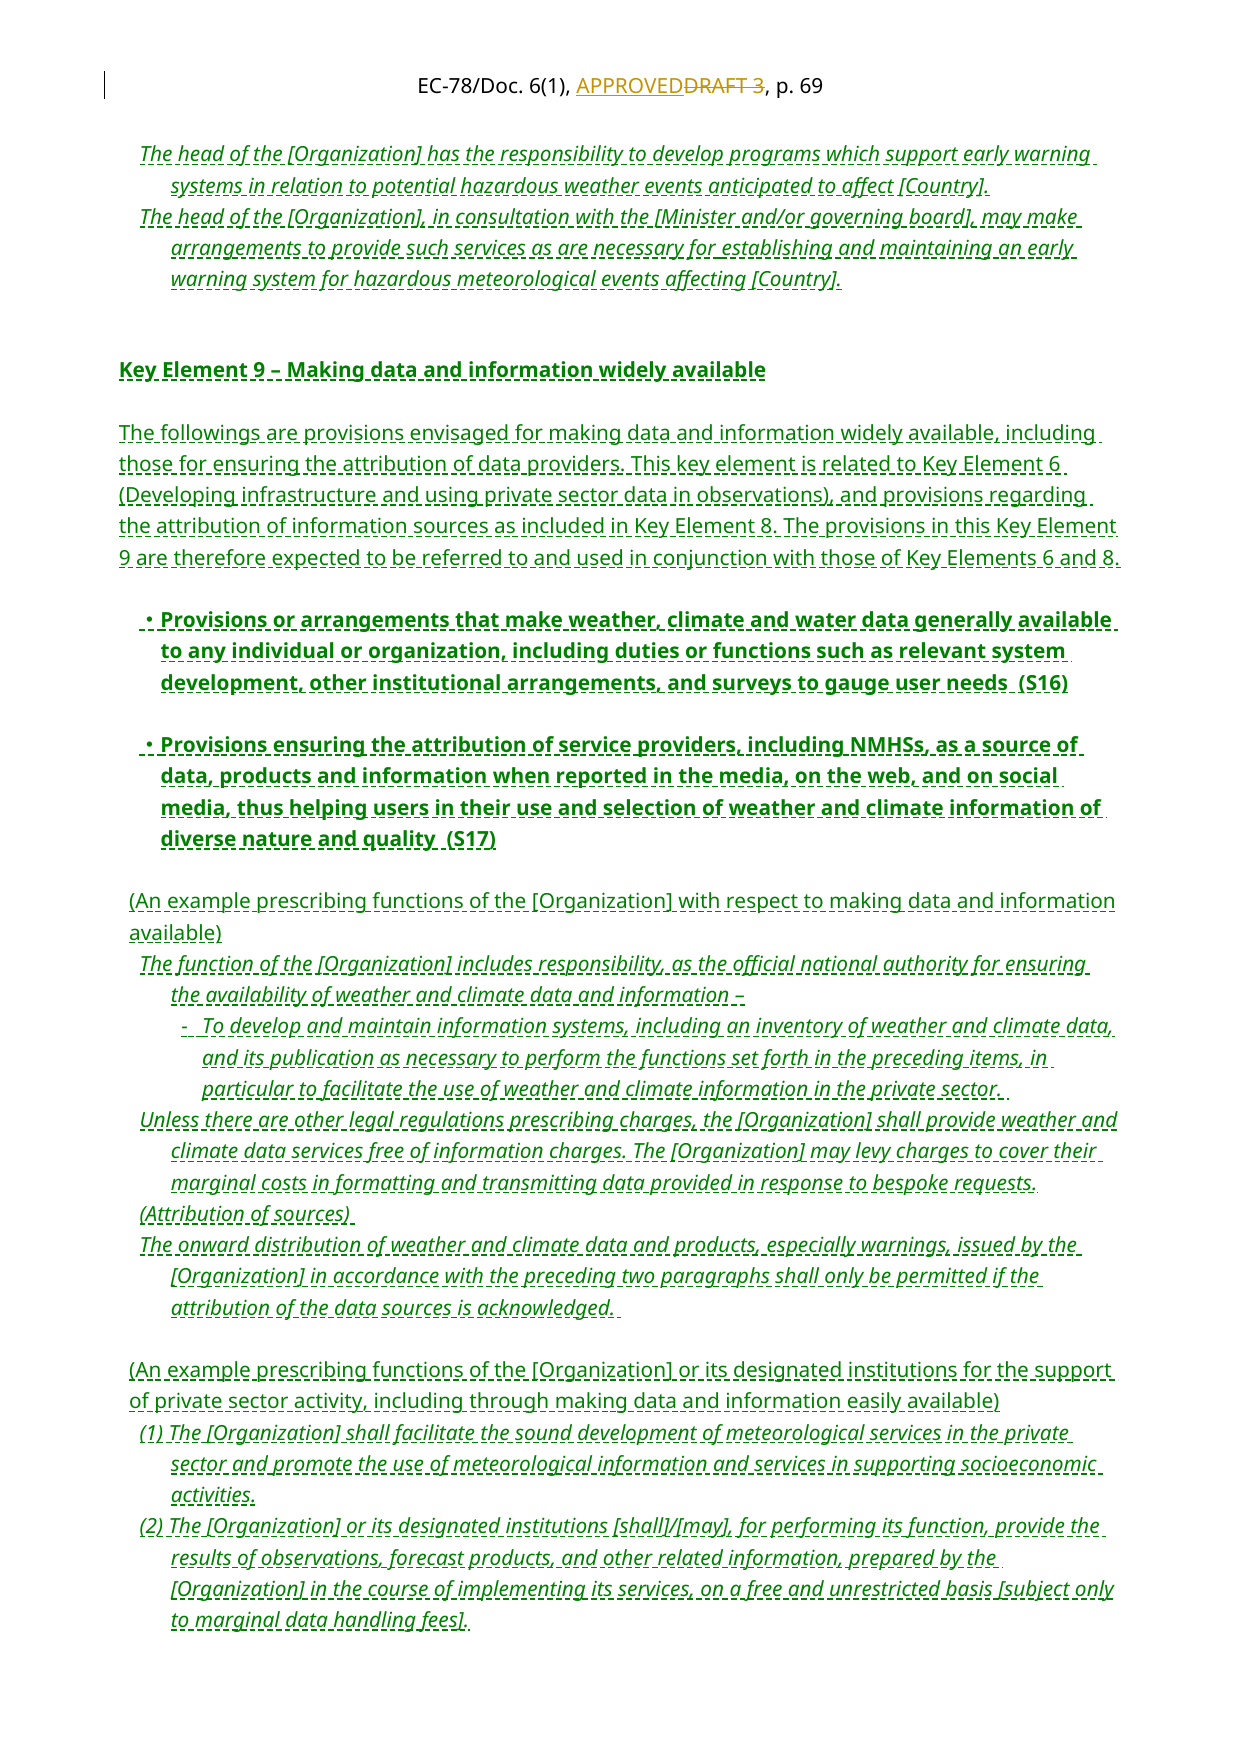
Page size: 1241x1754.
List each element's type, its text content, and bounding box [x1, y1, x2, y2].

text The onward distribution of weather and climate data and products, especially warnings, issued by the [Organization] in accordance with the preceding two paragraphs shall only be permitted if the attribution of the data sources is acknowledged. [139, 1228, 1122, 1321]
text (Attribution of sources) [118, 1196, 1122, 1228]
text (1) The [Organization] shall facilitate the sound development of meteorological services in the private sector and promote the use of meteorological information and services in supporting socioeconomic activities. [139, 1415, 1122, 1509]
text (2) The [Organization] or its designated institutions [shall]/[may], for performing its function, provide the results of observations, forecast products, and other related information, prepared by the [Organization] in the course of implementing its services, on a free and unrestricted basis [subject only to marginal data handling fees]. [139, 1509, 1122, 1634]
text The head of the [Organization], in consultation with the [Minister and/or governing board], may make arrangements to provide such services as are necessary for establishing and maintaining an early warning system for hazardous meteorological events affecting [Country]. [139, 199, 1122, 293]
text (An example prescribing functions of the [Organization] with respect to making data and information available) [129, 884, 1122, 946]
text The followings are provisions envisaged for making data and information widely available, including those for ensuring the attribution of data providers. This key element is related to Key Element 6 (Developing infrastructure and using private sector data in observations), and provisions regarding the attribution of information sources as included in Key Element 8. The provisions in this Key Element 9 are therefore expected to be referred to and used in conjunction with those of Key Elements 6 and 8. [118, 415, 1122, 571]
text Unless there are other legal regulations prescribing charges, the [Organization] shall provide weather and climate data services free of information charges. The [Organization] may levy charges to cover their marginal costs in formatting and transmitting data provided in response to bespoke requests. [139, 1103, 1122, 1196]
text The function of the [Organization] includes responsibility, as the official national authority for ensuring the availability of weather and climate data and information – [139, 946, 1122, 1009]
text - To develop and maintain information systems, including an inventory of weather and climate data, and its publication as necessary to perform the functions set forth in the preceding items, in particular to facilitate the use of weather and climate information in the private sector. [181, 1009, 1122, 1103]
text (An example prescribing functions of the [Organization] or its designated institutions for the support of private sector activity, including through making data and information easily available) [129, 1353, 1122, 1415]
text Key Element 9 – Making data and information widely available [118, 353, 1122, 384]
text ・Provisions or arrangements that make weather, climate and water data generally available to any individual or organization, including duties or functions such as relevant system development, other institutional arrangements, and surveys to gauge user needs (S16) [139, 603, 1122, 696]
text The head of the [Organization] has the responsibility to develop programs which support early warning systems in relation to potential hazardous weather events anticipated to affect [Country]. [139, 137, 1122, 199]
text ・Provisions ensuring the attribution of service providers, including NMHSs, as a source of data, products and information when reported in the media, on the web, and on social media, thus helping users in their use and selection of weather and climate information of diverse nature and quality (S17) [139, 728, 1122, 853]
